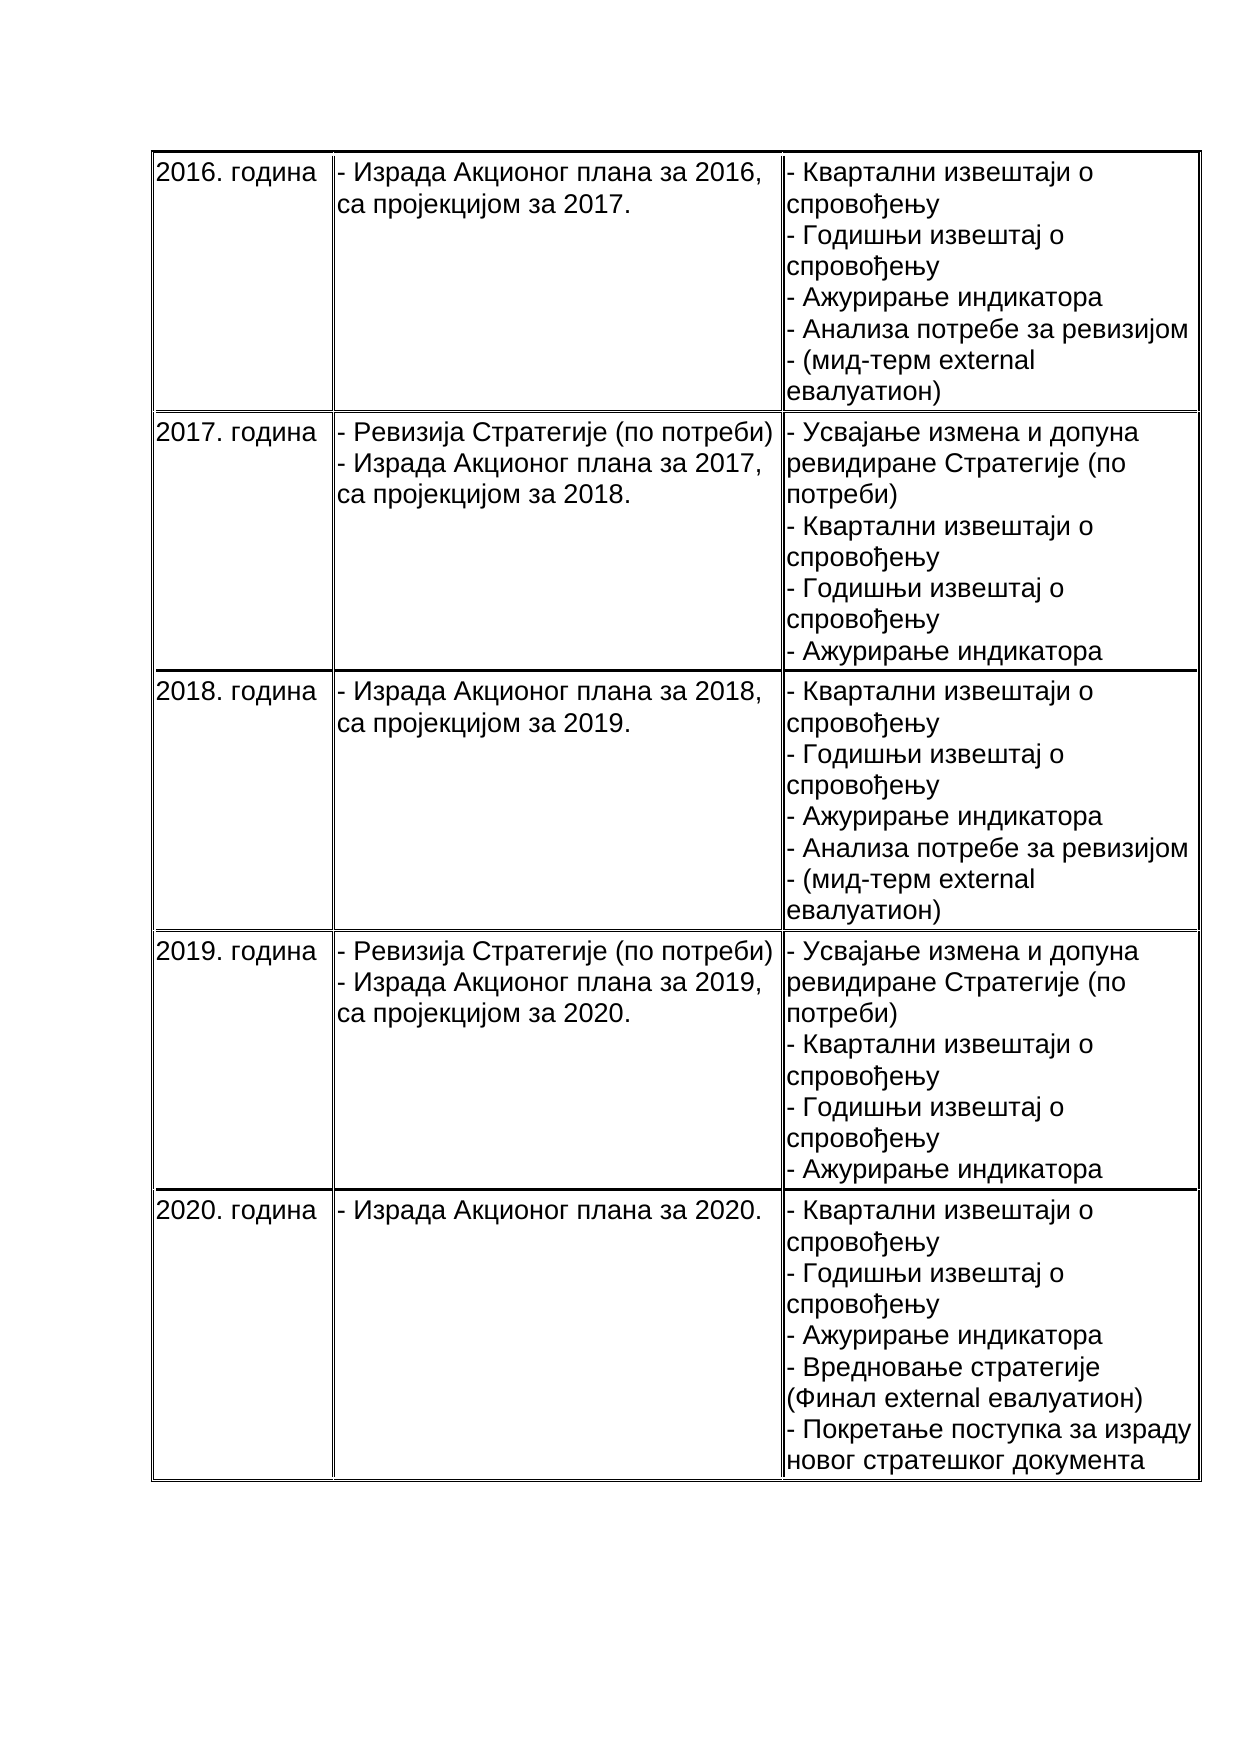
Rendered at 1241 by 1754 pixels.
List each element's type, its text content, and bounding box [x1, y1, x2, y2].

table_cell - Ревизија Стратегије (по потреби) - Израда Акционог плана за 2017, са пројекцијом за 2018. [335, 413, 781, 669]
table_cell 2018. година [154, 669, 332, 928]
table_cell 2019. година [154, 929, 332, 1188]
table_cell - Квартални извештаји о спровођењу - Годишњи извештај о спровођењу - Ажурирање индикатора - Анализа потребе за ревизијом - (мид-терм external евалуатион) [785, 669, 1198, 928]
table_cell 2020. година [152, 1188, 333, 1479]
table_cell - Усвајање измена и допуна ревидиране Стратегије (по потреби) - Квартални извештаји о спровођењу - Годишњи извештај о спровођењу - Ажурирање индикатора [785, 929, 1199, 1188]
table_cell - Израда Акционог плана за 2016, са пројекцијом за 2017. [334, 152, 783, 409]
table_cell - Израда Акционог плана за 2020. [334, 1188, 783, 1479]
table_cell 2016. година [154, 153, 333, 409]
table_cell - Ревизија Стратегије (по потреби) - Израда Акционог плана за 2019, са пројекцијом за 2020. [335, 932, 781, 1188]
table_cell - Квартални извештаји о спровођењу - Годишњи извештај о спровођењу - Ажурирање индикатора - Анализа потребе за ревизијом - (мид-терм external евалуатион) [783, 153, 1198, 409]
table_cell - Израда Акционог плана за 2018, са пројекцијом за 2019. [335, 672, 781, 928]
table_cell - Квартални извештаји о спровођењу - Годишњи извештај о спровођењу - Ажурирање индикатора - Вредновање стратегије (Финал external евалуатион) - Покретање поступка за израду новог стратешког документа [783, 1188, 1200, 1479]
table_cell - Усвајање измена и допуна ревидиране Стратегије (по потреби) - Квартални извештаји о спровођењу - Годишњи извештај о спровођењу - Ажурирање индикатора [785, 410, 1199, 669]
table_cell 2017. година [154, 410, 332, 669]
